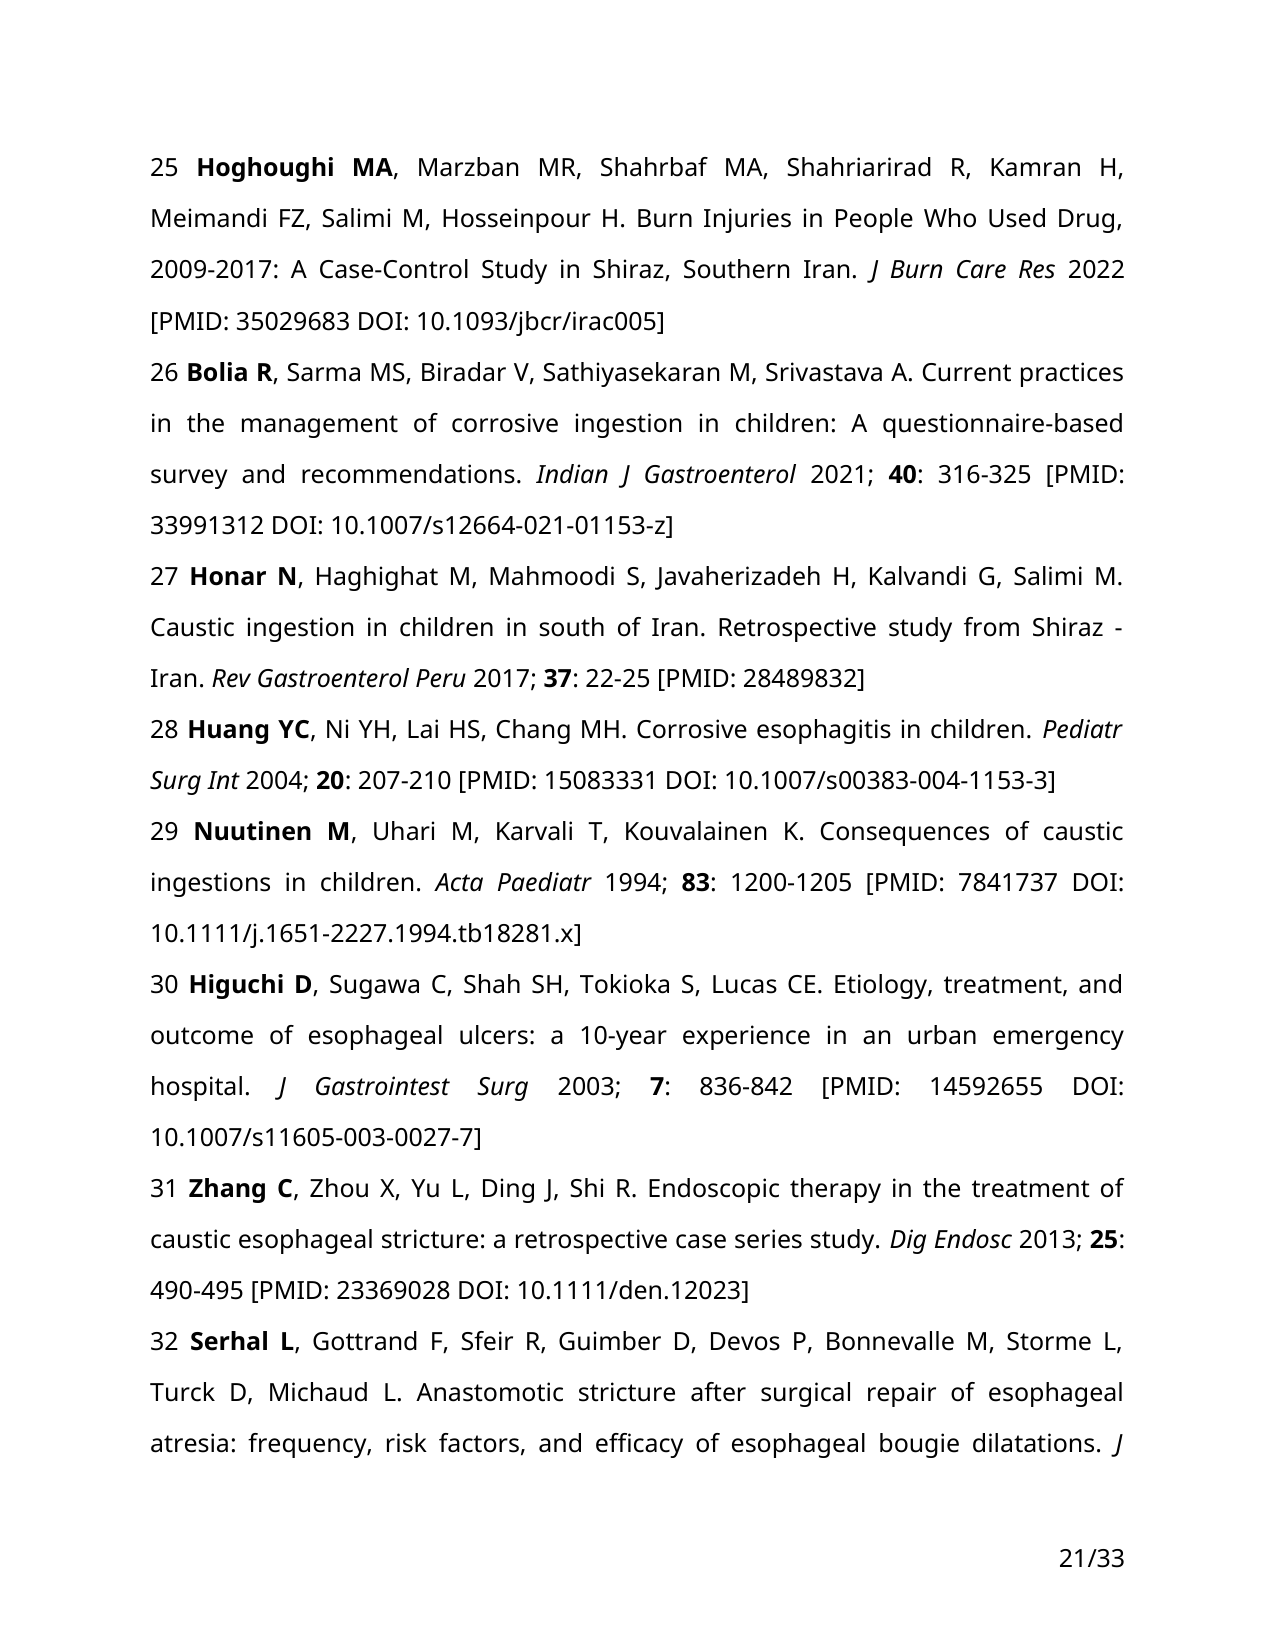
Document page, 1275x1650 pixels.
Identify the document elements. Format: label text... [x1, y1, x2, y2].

text 26 Bolia R, Sarma MS, Biradar V, Sathiyasekaran M, Srivastava A. Current practices in the management of corrosive ingestion in children: A questionnaire-based survey and recommendations. Indian J Gastroenterol 2021; 40: 316-325 [PMID: 33991312 DOI: 10.1007/s12664-021-01153-z] [150, 354, 1125, 541]
text 29 Nuutinen M, Uhari M, Karvali T, Kouvalainen K. Consequences of caustic ingestions in children. Acta Paediatr 1994; 83: 1200-1205 [PMID: 7841737 DOI: 10.1111/j.1651-2227.1994.tb18281.x] [150, 813, 1125, 950]
text 25 Hoghoughi MA, Marzban MR, Shahrbaf MA, Shahriarirad R, Kamran H, Meimandi FZ, Salimi M, Hosseinpour H. Burn Injuries in People Who Used Drug, 2009-2017: A Case-Control Study in Shiraz, Southern Iran. J Burn Care Res 2022 [PMID: 35029683 DOI: 10.1093/jbcr/irac005] [150, 150, 1125, 337]
text 30 Higuchi D, Sugawa C, Shah SH, Tokioka S, Lucas CE. Etiology, treatment, and outcome of esophageal ulcers: a 10-year experience in an urban emergency hospital. J Gastrointest Surg 2003; 7: 836-842 [PMID: 14592655 DOI: 10.1007/s11605-003-0027-7] [150, 967, 1125, 1154]
text 27 Honar N, Haghighat M, Mahmoodi S, Javaherizadeh H, Kalvandi G, Salimi M. Caustic ingestion in children in south of Iran. Retrospective study from Shiraz - Iran. Rev Gastroenterol Peru 2017; 37: 22-25 [PMID: 28489832] [150, 558, 1125, 694]
text 31 Zhang C, Zhou X, Yu L, Ding J, Shi R. Endoscopic therapy in the treatment of caustic esophageal stricture: a retrospective case series study. Dig Endosc 2013; 25: 490-495 [PMID: 23369028 DOI: 10.1111/den.12023] [150, 1171, 1125, 1307]
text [150, 1324, 1125, 1460]
text 28 Huang YC, Ni YH, Lai HS, Chang MH. Corrosive esophagitis in children. Pediatr Surg Int 2004; 20: 207-210 [PMID: 15083331 DOI: 10.1007/s00383-004-1153-3] [150, 711, 1125, 797]
